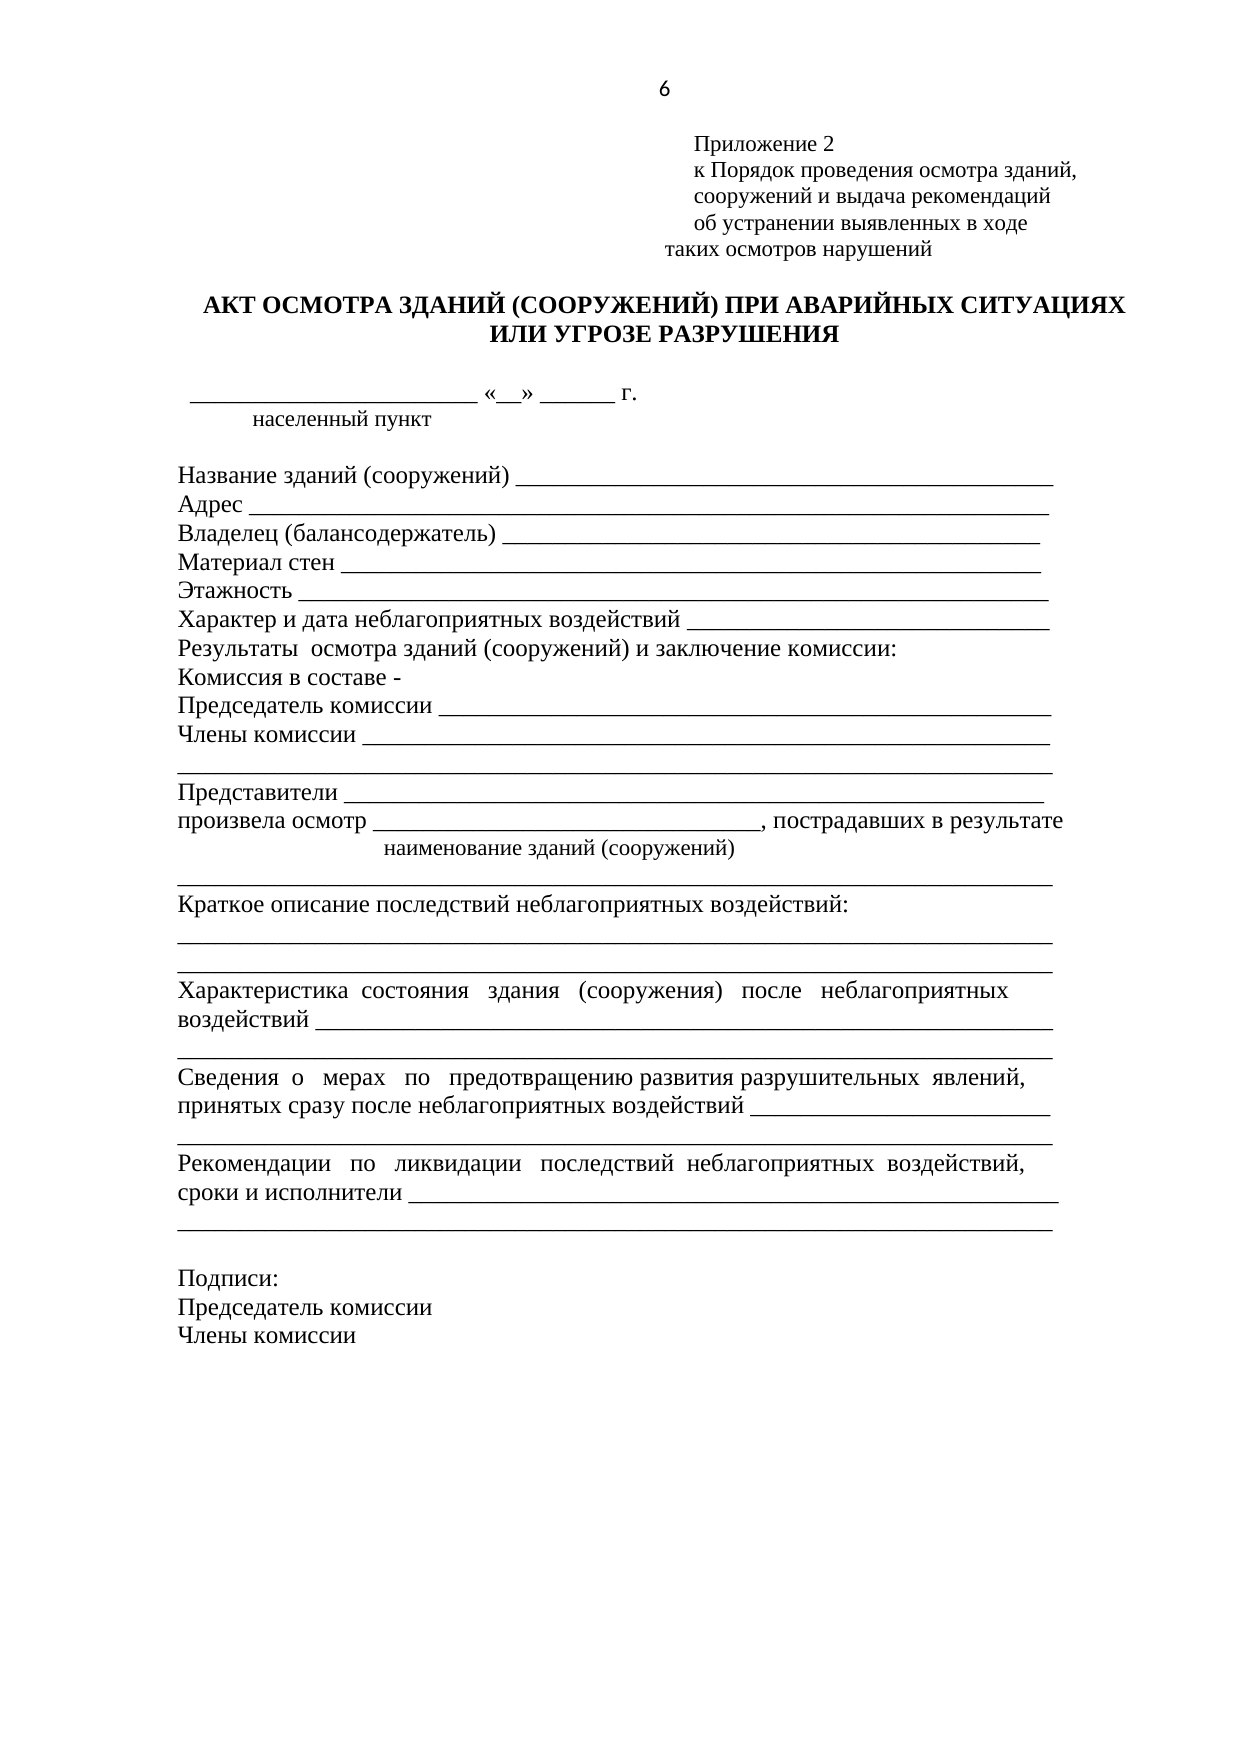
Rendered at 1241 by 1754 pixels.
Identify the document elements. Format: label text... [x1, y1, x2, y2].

text воздействий ___________________________________________________________ [177, 1004, 1152, 1033]
text _______________________ «__» ______ г. [177, 377, 1152, 405]
text Владелец (балансодержатель) ___________________________________________ [177, 518, 1152, 547]
text ______________________________________________________________________ [177, 947, 1152, 976]
text Этажность ____________________________________________________________ [177, 575, 1152, 604]
text Характеристика состояния здания (сооружения) после неблагоприятных [177, 976, 1152, 1004]
text ______________________________________________________________________ [177, 861, 1152, 889]
text Результаты осмотра зданий (сооружений) и заключение комиссии: [177, 633, 1152, 662]
text Материал стен ________________________________________________________ [177, 547, 1152, 575]
text ______________________________________________________________________ [177, 1119, 1152, 1148]
text Председатель комиссии [177, 1292, 1152, 1321]
text сроки и исполнители ____________________________________________________ [177, 1177, 1152, 1206]
text наименование зданий (сооружений) [177, 834, 1152, 861]
text принятых сразу после неблагоприятных воздействий ________________________ [177, 1091, 1152, 1119]
text Подписи: [177, 1263, 1152, 1292]
text Рекомендации по ликвидации последствий неблагоприятных воздействий, [177, 1148, 1152, 1177]
text ______________________________________________________________________ [177, 1206, 1152, 1234]
text об устранении выявленных в ходе [693, 209, 1152, 235]
text таких осмотров нарушений [177, 235, 1152, 262]
text Приложение 2 [693, 130, 1152, 156]
text населенный пункт [177, 405, 1152, 432]
text Характер и дата неблагоприятных воздействий _____________________________ [177, 604, 1152, 633]
text ______________________________________________________________________ [177, 748, 1152, 777]
text ИЛИ УГРОЗЕ РАЗРУШЕНИЯ [177, 319, 1152, 348]
text Комиссия в составе - [177, 662, 1152, 690]
text Сведения о мерах по предотвращению развития разрушительных явлений, [177, 1062, 1152, 1091]
text Члены комиссии [177, 1321, 1152, 1349]
text АКТ ОСМОТРА ЗДАНИЙ (СООРУЖЕНИЙ) ПРИ АВАРИЙНЫХ СИТУАЦИЯХ [177, 290, 1152, 319]
text сооружений и выдача рекомендаций [693, 182, 1152, 209]
text Название зданий (сооружений) ___________________________________________ [177, 460, 1152, 489]
text Краткое описание последствий неблагоприятных воздействий: [177, 889, 1152, 918]
text ______________________________________________________________________ [177, 1033, 1152, 1062]
text Представители ________________________________________________________ [177, 777, 1152, 805]
text Члены комиссии _______________________________________________________ [177, 719, 1152, 748]
text ______________________________________________________________________ [177, 918, 1152, 947]
text к Порядок проведения осмотра зданий, [693, 156, 1152, 182]
text Адрес ________________________________________________________________ [177, 489, 1152, 518]
text Председатель комиссии _________________________________________________ [177, 690, 1152, 719]
text произвела осмотр _______________________________, пострадавших в результате [177, 805, 1152, 834]
